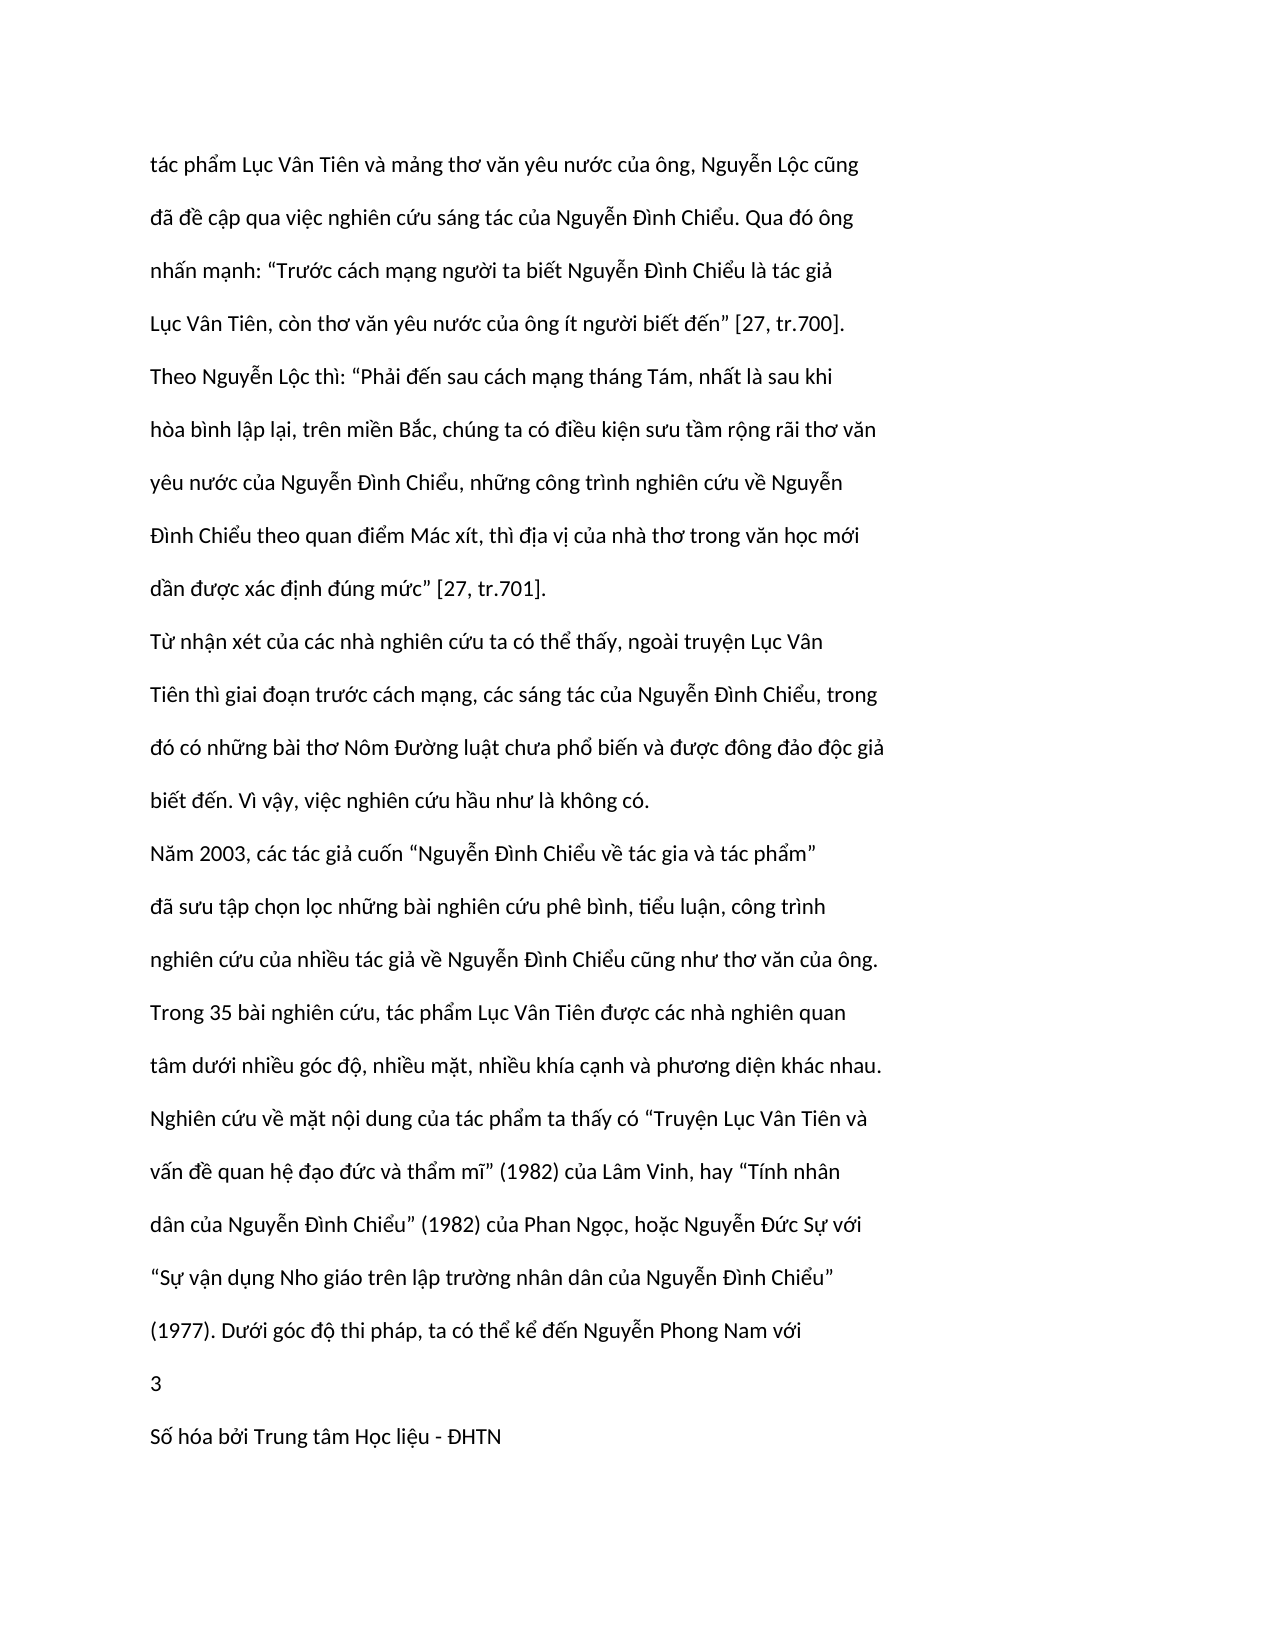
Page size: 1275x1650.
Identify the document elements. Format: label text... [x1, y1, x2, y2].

text Nghiên cứu về mặt nội dung của tác phẩm ta thấy có “Truyện Lục Vân Tiên và [150, 1104, 1125, 1132]
text đã đề cập qua việc nghiên cứu sáng tác của Nguyễn Đình Chiểu. Qua đó ông [150, 203, 1125, 231]
text đã sưu tập chọn lọc những bài nghiên cứu phê bình, tiểu luận, công trình [150, 892, 1125, 920]
text tâm dưới nhiều góc độ, nhiều mặt, nhiều khía cạnh và phương diện khác nhau. [150, 1051, 1125, 1079]
text Lục Vân Tiên, còn thơ văn yêu nước của ông ít người biết đến” [27, tr.700]. [150, 309, 1125, 337]
text yêu nước của Nguyễn Đình Chiểu, những công trình nghiên cứu về Nguyễn [150, 468, 1125, 496]
text nhấn mạnh: “Trước cách mạng người ta biết Nguyễn Đình Chiểu là tác giả [150, 256, 1125, 284]
text Theo Nguyễn Lộc thì: “Phải đến sau cách mạng tháng Tám, nhất là sau khi [150, 362, 1125, 390]
text biết đến. Vì vậy, việc nghiên cứu hầu như là không có. [150, 786, 1125, 814]
text vấn đề quan hệ đạo đức và thẩm mĩ” (1982) của Lâm Vinh, hay “Tính nhân [150, 1157, 1125, 1185]
text Tiên thì giai đoạn trước cách mạng, các sáng tác của Nguyễn Đình Chiểu, trong [150, 680, 1125, 708]
text Năm 2003, các tác giả cuốn “Nguyễn Đình Chiểu về tác gia và tác phẩm” [150, 839, 1125, 867]
text nghiên cứu của nhiều tác giả về Nguyễn Đình Chiểu cũng như thơ văn của ông. [150, 945, 1125, 973]
text đó có những bài thơ Nôm Đường luật chưa phổ biến và được đông đảo độc giả [150, 733, 1125, 761]
text Đình Chiểu theo quan điểm Mác xít, thì địa vị của nhà thơ trong văn học mới [150, 521, 1125, 549]
text (1977). Dưới góc độ thi pháp, ta có thể kể đến Nguyễn Phong Nam với [150, 1316, 1125, 1344]
text tác phẩm Lục Vân Tiên và mảng thơ văn yêu nước của ông, Nguyễn Lộc cũng [150, 150, 1125, 178]
text Số hóa bởi Trung tâm Học liệu - ĐHTN [150, 1422, 1125, 1451]
text hòa bình lập lại, trên miền Bắc, chúng ta có điều kiện sưu tầm rộng rãi thơ văn [150, 415, 1125, 443]
text 3 [150, 1369, 1125, 1397]
text dần được xác định đúng mức” [27, tr.701]. [150, 574, 1125, 602]
text dân của Nguyễn Đình Chiểu” (1982) của Phan Ngọc, hoặc Nguyễn Đức Sự với [150, 1210, 1125, 1238]
text Từ nhận xét của các nhà nghiên cứu ta có thể thấy, ngoài truyện Lục Vân [150, 627, 1125, 655]
text Trong 35 bài nghiên cứu, tác phẩm Lục Vân Tiên được các nhà nghiên quan [150, 998, 1125, 1026]
text “Sự vận dụng Nho giáo trên lập trường nhân dân của Nguyễn Đình Chiểu” [150, 1263, 1125, 1291]
